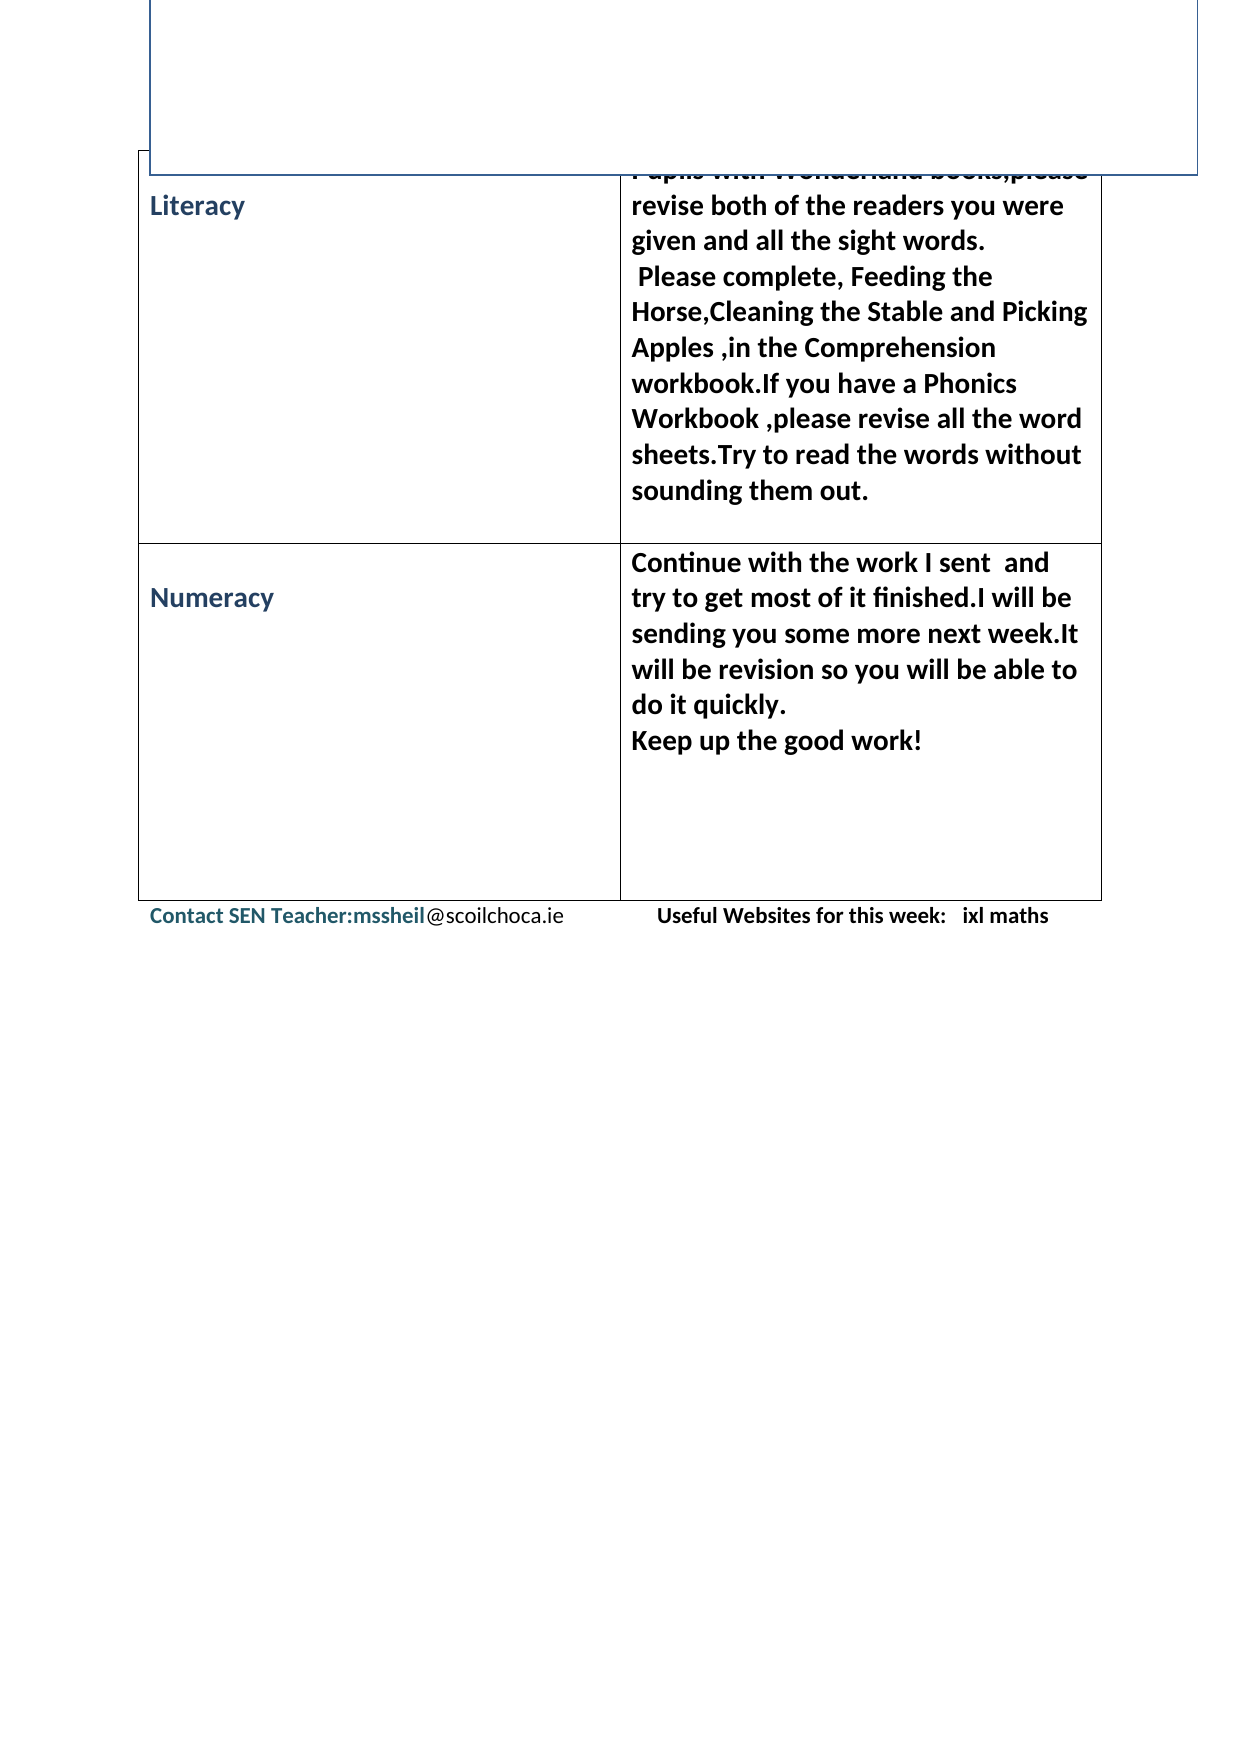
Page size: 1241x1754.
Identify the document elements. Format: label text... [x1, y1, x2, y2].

text Contact SEN Teacher:mssheil@scoilchoca.ie Useful Websites for this week: ixl maths [150, 901, 1090, 929]
table_cell Numeracy [139, 544, 620, 900]
table_header Pupils with Wonderland books,please revise both of the readers you were given and all the sight words. Please complete, Feeding the Horse,Cleaning the Stable and Picking Apples ,in the Comprehension workbook.If you have a Phonics Workbook ,please revise all the word sheets.Try to read the words without sounding them out. [621, 176, 1101, 543]
table_header Literacy [139, 151, 620, 543]
table_cell Continue with the work I sent and try to get most of it finished.I will be sending you some more next week.It will be revision so you will be able to do it quickly. Keep up the good work! [621, 544, 1101, 900]
